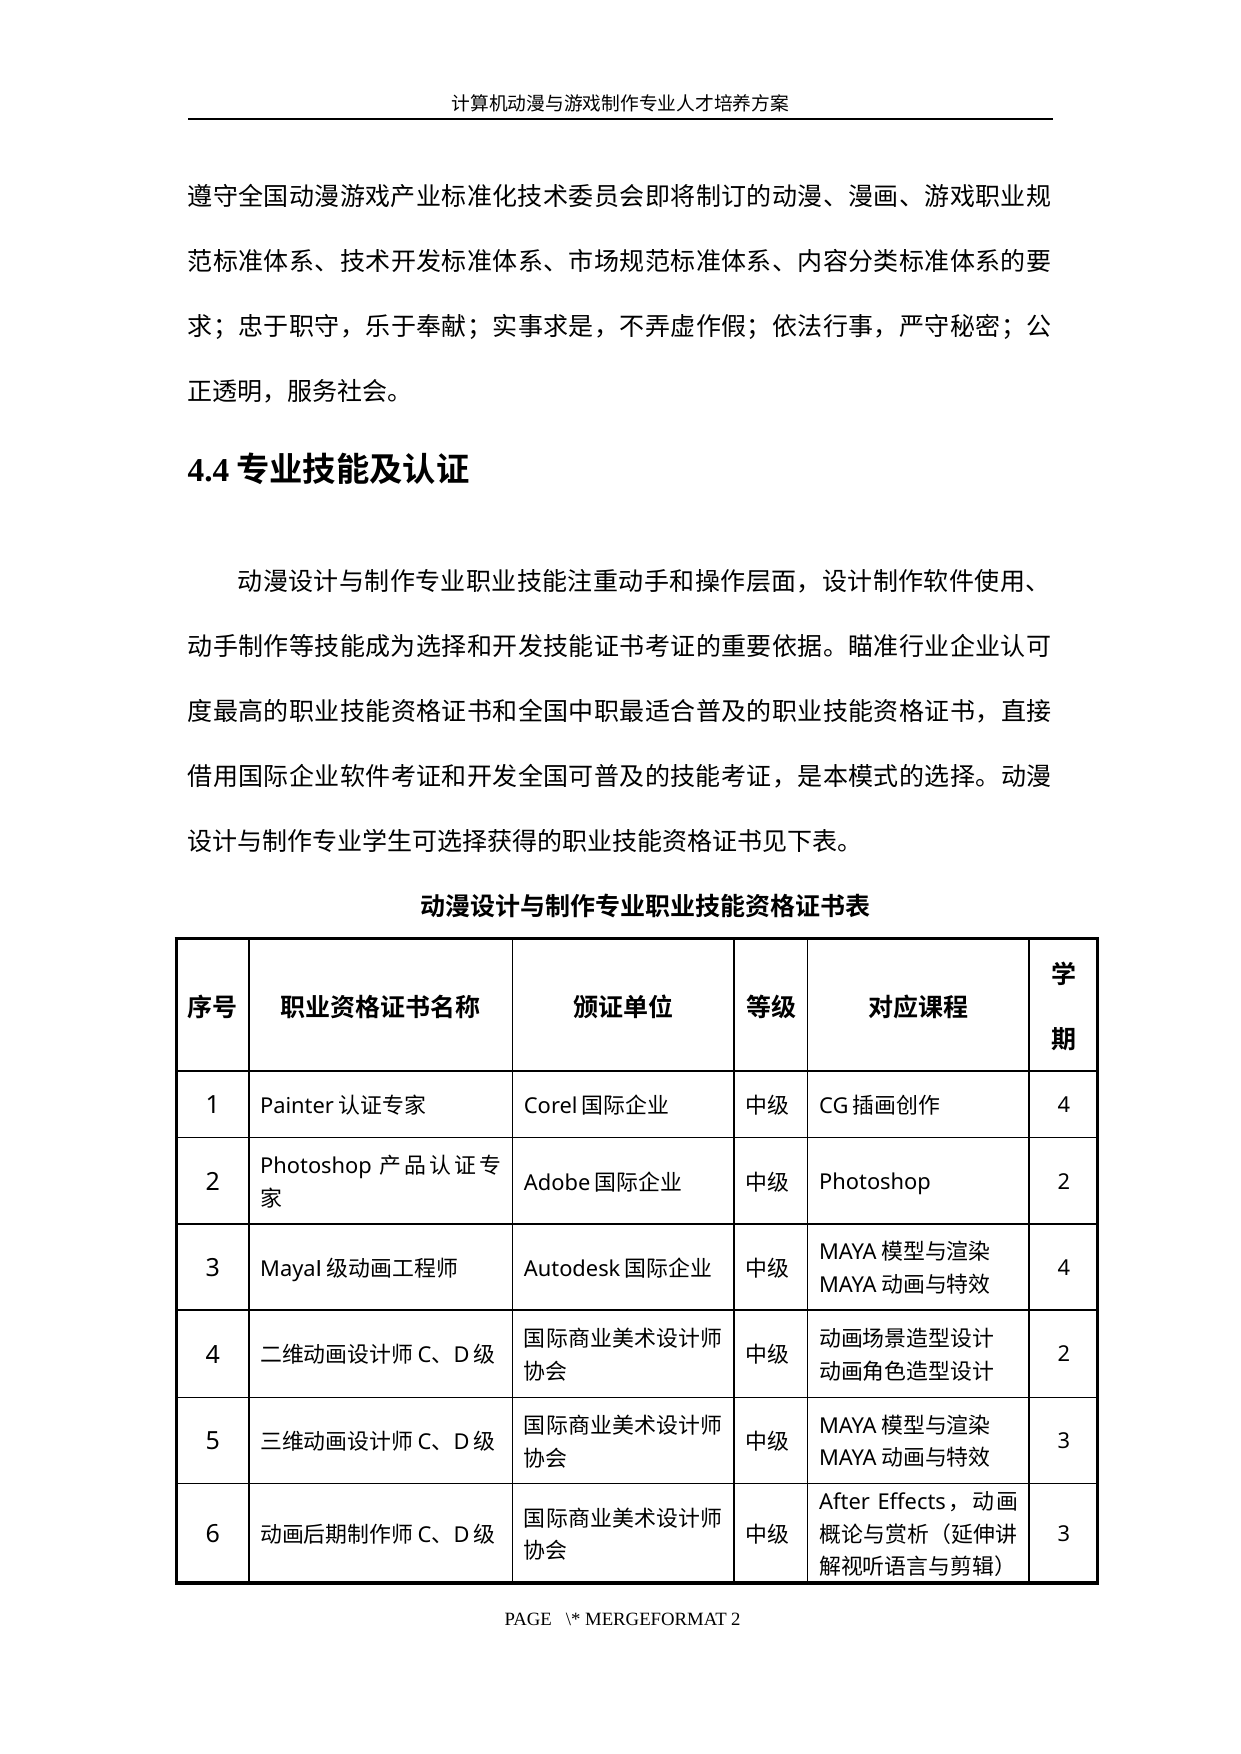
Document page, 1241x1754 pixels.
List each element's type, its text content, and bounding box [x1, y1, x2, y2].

table_cell Corel国际企业 [513, 1072, 733, 1137]
table_cell MAYA模型与渲染 MAYA动画与特效 [808, 1225, 1028, 1309]
table_cell 动画场景造型设计 动画角色造型设计 [808, 1311, 1028, 1396]
table_cell 国际商业美术设计师协会 [513, 1484, 733, 1581]
table_cell 中级 [735, 1398, 807, 1482]
table_cell 动画后期制作师C、D级 [250, 1484, 512, 1581]
table_cell After Effects，动画概论与赏析（延伸讲解视听语言与剪辑） [808, 1484, 1028, 1581]
table_cell 4 [178, 1311, 248, 1396]
table_header 对应课程 [808, 940, 1028, 1070]
table_cell 1 [178, 1072, 248, 1137]
table_cell 6 [178, 1484, 248, 1581]
table_cell 4 [1030, 1072, 1096, 1137]
table_cell 2 [1030, 1311, 1096, 1396]
table_cell 中级 [735, 1225, 807, 1309]
table_cell Photoshop产品认证专家 [250, 1138, 512, 1223]
table_cell MayaⅠ级动画工程师 [250, 1225, 512, 1309]
table_cell 中级 [735, 1072, 807, 1137]
table_cell 2 [178, 1138, 248, 1223]
table_cell 国际商业美术设计师协会 [513, 1311, 733, 1396]
table_cell 5 [178, 1398, 248, 1482]
table_cell Adobe国际企业 [513, 1138, 733, 1223]
subtitle 4.4专业技能及认证 [187, 434, 1053, 499]
table_cell Autodesk国际企业 [513, 1225, 733, 1309]
table_header 等级 [735, 940, 807, 1070]
table_header 学期 [1030, 940, 1096, 1070]
table_cell 3 [1030, 1484, 1096, 1581]
table_cell CG插画创作 [808, 1072, 1028, 1137]
table_cell 4 [1030, 1225, 1096, 1309]
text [187, 162, 1053, 422]
table_cell 中级 [735, 1138, 807, 1223]
table_cell 二维动画设计师C、D级 [250, 1311, 512, 1396]
table_cell 2 [1030, 1138, 1096, 1223]
table_header 序号 [178, 940, 248, 1070]
table_header 职业资格证书名称 [250, 940, 512, 1070]
table_header 颁证单位 [513, 940, 733, 1070]
table_cell 中级 [735, 1484, 807, 1581]
table_cell 国际商业美术设计师协会 [513, 1398, 733, 1482]
table_cell 三维动画设计师C、D级 [250, 1398, 512, 1482]
table_cell MAYA模型与渲染 MAYA动画与特效 [808, 1398, 1028, 1482]
text 动漫设计与制作专业职业技能注重动手和操作层面，设计制作软件使用、动手制作等技能成为选择和开发技能证书考证的重要依据。瞄准行业企业认可度最高的职业技能资格证书和全国中职最适合普及的职业技能资格证书，直接借用国际企业软件考证和开发全国可普及的技能考证，是本模式的选择。动漫设计与制作专业学生可选择获得的职业技能资格证书见下表。 [187, 547, 1053, 872]
table_cell 3 [1030, 1398, 1096, 1482]
table_cell Painter认证专家 [250, 1072, 512, 1137]
table_cell 中级 [735, 1311, 807, 1396]
table_cell 3 [178, 1225, 248, 1309]
text 动漫设计与制作专业职业技能资格证书表 [187, 872, 1053, 937]
table_cell Photoshop [808, 1138, 1028, 1223]
